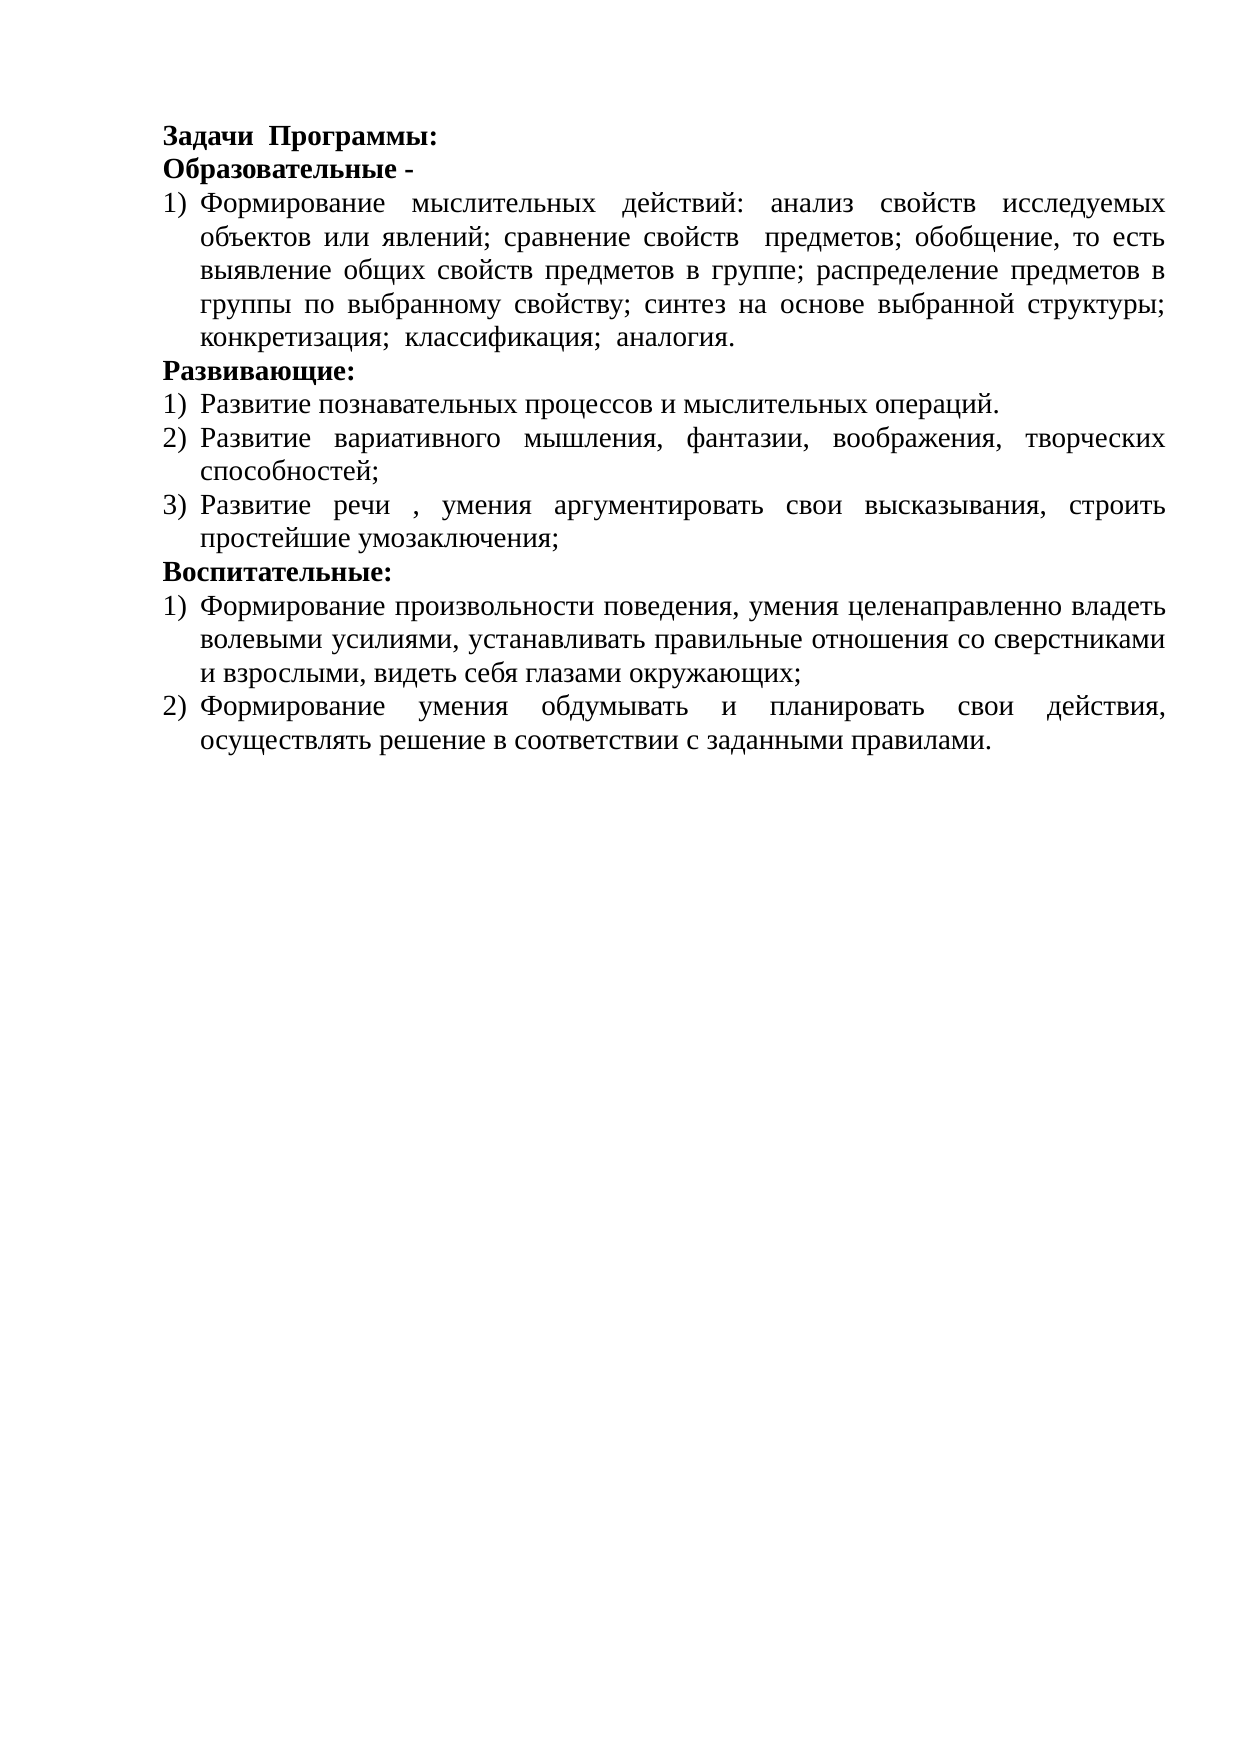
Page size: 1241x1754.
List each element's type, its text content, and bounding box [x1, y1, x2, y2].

list Развитие вариативного мышления, фантазии, воображения, творческих способностей; [162, 420, 1167, 487]
list Формирование мыслительных действий: анализ свойств исследуемых объектов или явлений; сравнение свойств предметов; обобщение, то есть выявление общих свойств предметов в группе; распределение предметов в группы по выбранному свойству; синтез на основе выбранной структуры; конкретизация; классификация; аналогия. [162, 185, 1167, 353]
list Развитие речи , умения аргументировать свои высказывания, строить простейшие умозаключения; [162, 487, 1167, 554]
text Задачи Программы: [162, 118, 1167, 152]
list Формирование умения обдумывать и планировать свои действия, осуществлять решение в соответствии с заданными правилами. [162, 688, 1167, 755]
list Развивающие: [162, 353, 1167, 386]
list Воспитательные: [162, 554, 1167, 588]
list Развитие познавательных процессов и мыслительных операций. [162, 386, 1167, 420]
text Образовательные - [162, 152, 1167, 185]
list Формирование произвольности поведения, умения целенаправленно владеть волевыми усилиями, устанавливать правильные отношения со сверстниками и взрослыми, видеть себя глазами окружающих; [162, 588, 1167, 688]
